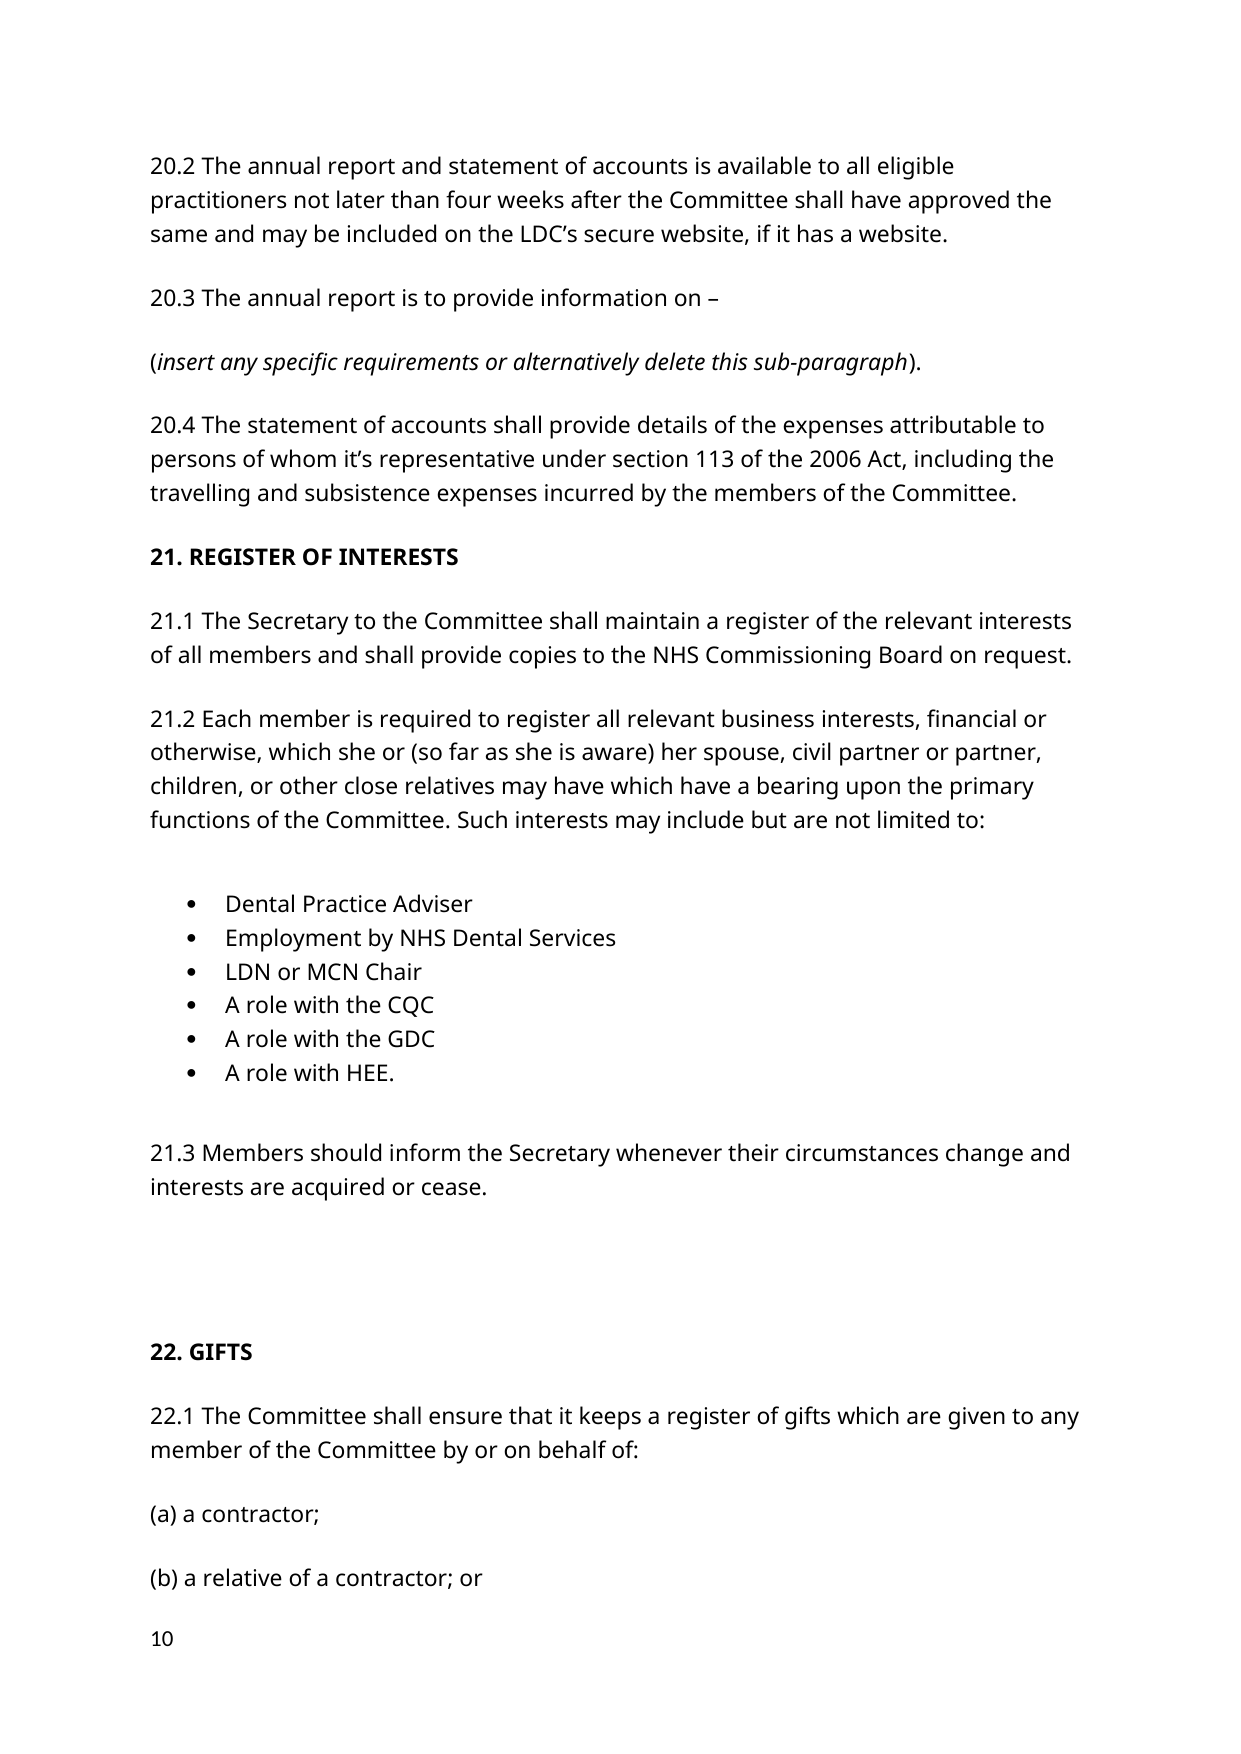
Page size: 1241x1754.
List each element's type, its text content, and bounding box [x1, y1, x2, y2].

list A role with the GDC [187, 1023, 1090, 1054]
text 21.3 Members should inform the Secretary whenever their circumstances change and interests are acquired or cease. [150, 1137, 1090, 1202]
text 21.1 The Secretary to the Committee shall maintain a register of the relevant interests of all members and shall provide copies to the NHS Commissioning Board on request. [150, 605, 1090, 670]
list A role with HEE. [187, 1057, 1090, 1088]
text 21.2 Each member is required to register all relevant business interests, financial or otherwise, which she or (so far as she is aware) her spouse, civil partner or partner, children, or other close relatives may have which have a bearing upon the primary functions of the Committee. Such interests may include but are not limited to: [150, 702, 1090, 835]
list LDN or MCN Chair [187, 955, 1090, 987]
text (insert any specific requirements or alternatively delete this sub-paragraph). [150, 345, 1090, 377]
list Employment by NHS Dental Services [187, 922, 1090, 953]
list Dental Practice Adviser [187, 888, 1090, 919]
text 21. REGISTER OF INTERESTS [150, 541, 1090, 572]
text 20.2 The annual report and statement of accounts is available to all eligible practitioners not later than four weeks after the Committee shall have approved the same and may be included on the LDC’s secure website, if it has a website. [150, 150, 1090, 249]
text (a) a contractor; [150, 1498, 1090, 1529]
text 20.4 The statement of accounts shall provide details of the expenses attributable to persons of whom it’s representative under section 113 of the 2006 Act, including the travelling and subsistence expenses incurred by the members of the Committee. [150, 409, 1090, 508]
list A role with the CQC [187, 989, 1090, 1020]
text 20.3 The annual report is to provide information on – [150, 281, 1090, 313]
text 22.1 The Committee shall ensure that it keeps a register of gifts which are given to any member of the Committee by or on behalf of: [150, 1400, 1090, 1465]
text 22. GIFTS [150, 1336, 1090, 1367]
text (b) a relative of a contractor; or [150, 1562, 1090, 1593]
